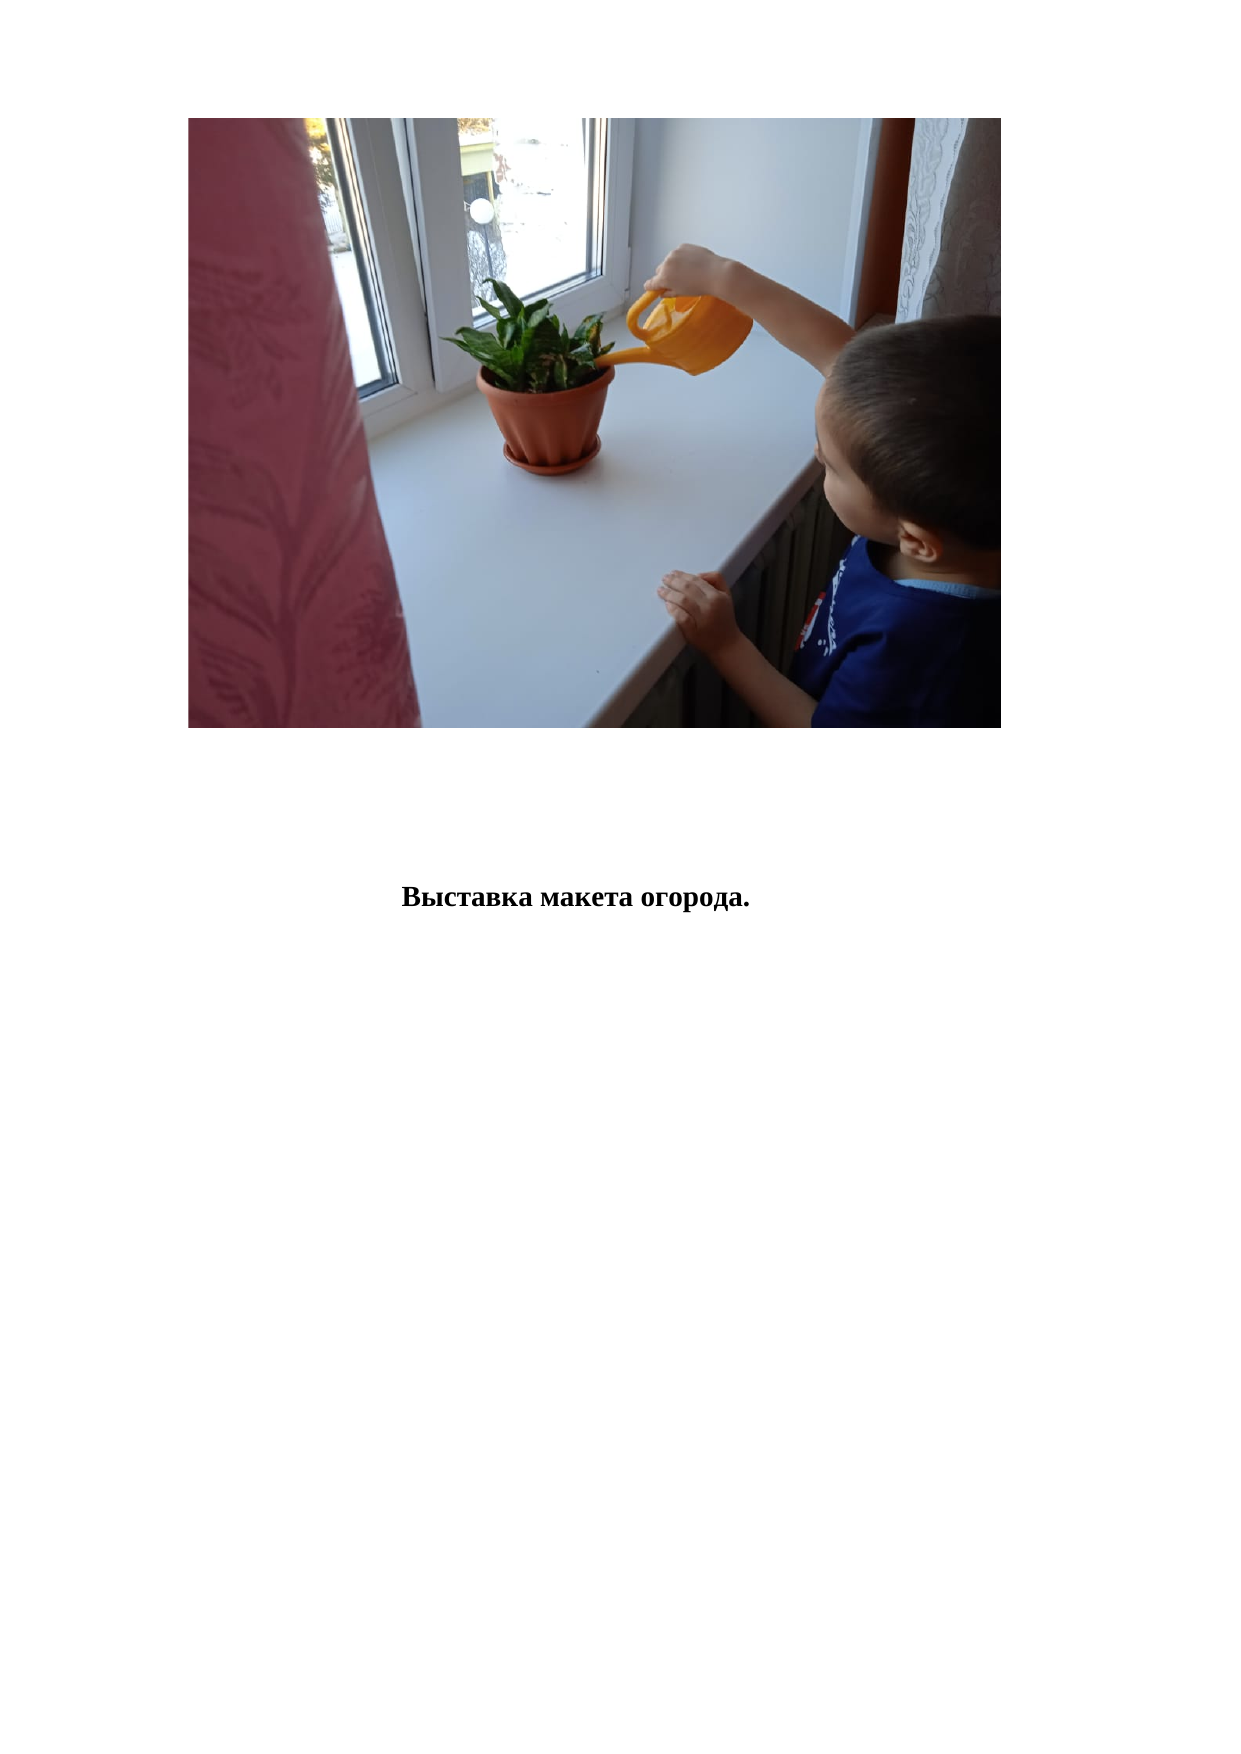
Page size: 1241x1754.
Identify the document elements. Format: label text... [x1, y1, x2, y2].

picture [188, 118, 1001, 728]
text Выставка макета огорода. [88, 879, 1063, 913]
